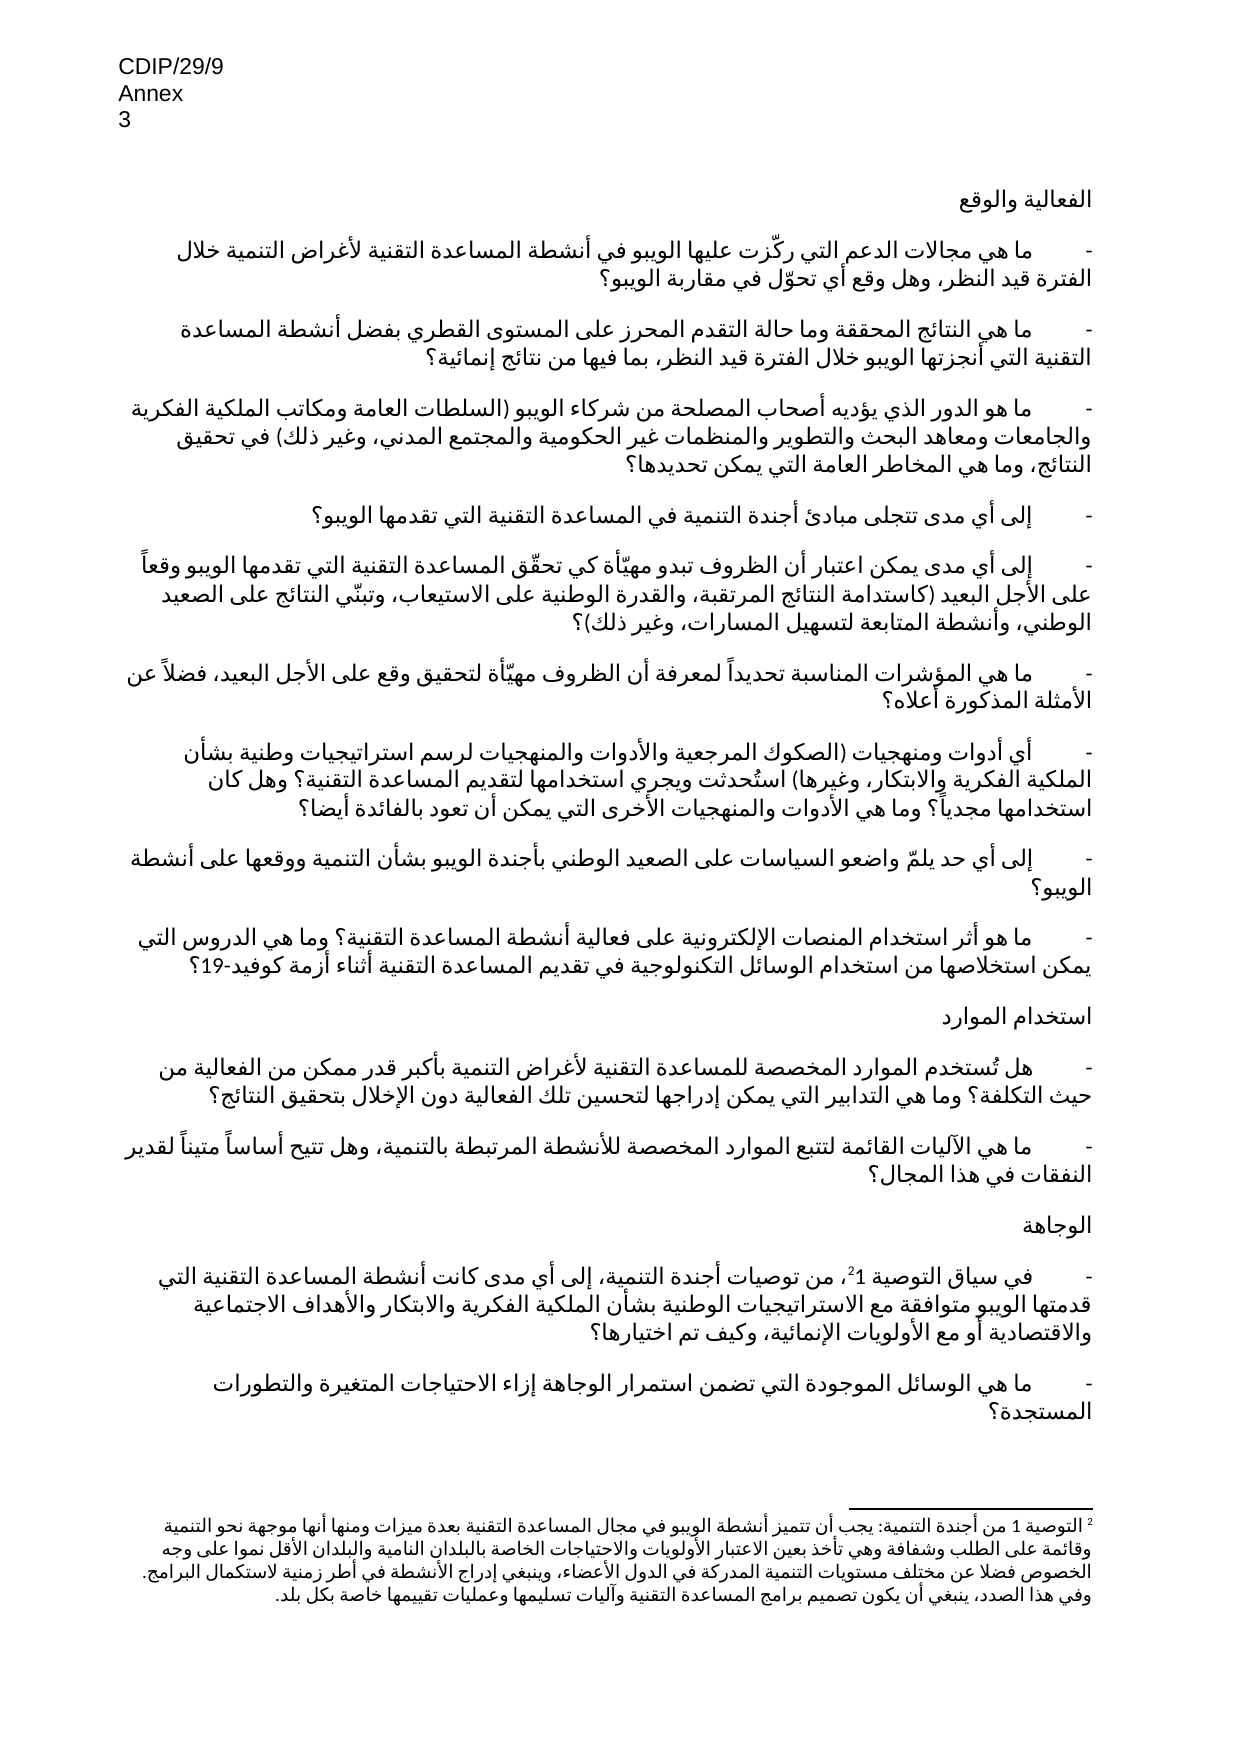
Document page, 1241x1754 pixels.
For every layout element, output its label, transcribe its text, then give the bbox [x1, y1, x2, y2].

text - ما هي النتائج المحققة وما حالة التقدم المحرز على المستوى القطري بفضل أنشطة المساعدة التقنية التي أنجزتها الويبو خلال الفترة قيد النظر، بما فيها من نتائج إنمائية؟ [118, 315, 1092, 371]
text - ما هو أثر استخدام المنصات الإلكترونية على فعالية أنشطة المساعدة التقنية؟ وما هي الدروس التي يمكن استخلاصها من استخدام الوسائل التكنولوجية في تقديم المساعدة التقنية أثناء أزمة كوفيد-19؟ [118, 923, 1092, 979]
text استخدام الموارد [118, 1002, 1092, 1031]
text - إلى أي مدى تتجلى مبادئ أجندة التنمية في المساعدة التقنية التي تقدمها الويبو؟ [118, 501, 1092, 529]
text - أي أدوات ومنهجيات (الصكوك المرجعية والأدوات والمنهجيات لرسم استراتيجيات وطنية بشأن الملكية الفكرية والابتكار، وغيرها) استُحدثت ويجري استخدامها لتقديم المساعدة التقنية؟ وهل كان استخدامها مجدياً؟ وما هي الأدوات والمنهجيات الأخرى التي يمكن أن تعود بالفائدة أيضا؟ [118, 738, 1092, 822]
text - هل تُستخدم الموارد المخصصة للمساعدة التقنية لأغراض التنمية بأكبر قدر ممكن من الفعالية من حيث التكلفة؟ وما هي التدابير التي يمكن إدراجها لتحسين تلك الفعالية دون الإخلال بتحقيق النتائج؟ [118, 1053, 1092, 1109]
text - إلى أي حد يلمّ واضعو السياسات على الصعيد الوطني بأجندة الويبو بشأن التنمية ووقعها على أنشطة الويبو؟ [118, 844, 1092, 901]
text - ما هو الدور الذي يؤديه أصحاب المصلحة من شركاء الويبو (السلطات العامة ومكاتب الملكية الفكرية والجامعات ومعاهد البحث والتطوير والمنظمات غير الحكومية والمجتمع المدني، وغير ذلك) في تحقيق النتائج، وما هي المخاطر العامة التي يمكن تحديدها؟ [118, 394, 1092, 478]
text الفعالية والوقع [118, 185, 1092, 213]
text الوجاهة [118, 1211, 1092, 1239]
text - في سياق التوصية 1، من توصيات أجندة التنمية، إلى أي مدى كانت أنشطة المساعدة التقنية التي قدمتها الويبو متوافقة مع الاستراتيجيات الوطنية بشأن الملكية الفكرية والابتكار والأهداف الاجتماعية والاقتصادية أو مع الأولويات الإنمائية، وكيف تم اختيارها؟ [118, 1262, 1092, 1346]
text - ما هي مجالات الدعم التي ركّزت عليها الويبو في أنشطة المساعدة التقنية لأغراض التنمية خلال الفترة قيد النظر، وهل وقع أي تحوّل في مقاربة الويبو؟ [118, 236, 1092, 292]
text - ما هي المؤشرات المناسبة تحديداً لمعرفة أن الظروف مهيّأة لتحقيق وقع على الأجل البعيد، فضلاً عن الأمثلة المذكورة أعلاه؟ [118, 659, 1092, 715]
text - ما هي الآليات القائمة لتتبع الموارد المخصصة للأنشطة المرتبطة بالتنمية، وهل تتيح أساساً متيناً لقدير النفقات في هذا المجال؟ [118, 1132, 1092, 1188]
text - ما هي الوسائل الموجودة التي تضمن استمرار الوجاهة إزاء الاحتياجات المتغيرة والتطورات المستجدة؟ [118, 1369, 1092, 1425]
text - إلى أي مدى يمكن اعتبار أن الظروف تبدو مهيّأة كي تحقّق المساعدة التقنية التي تقدمها الويبو وقعاً على الأجل البعيد (كاستدامة النتائج المرتقبة، والقدرة الوطنية على الاستيعاب، وتبنّي النتائج على الصعيد الوطني، وأنشطة المتابعة لتسهيل المسارات، وغير ذلك)؟ [118, 552, 1092, 636]
